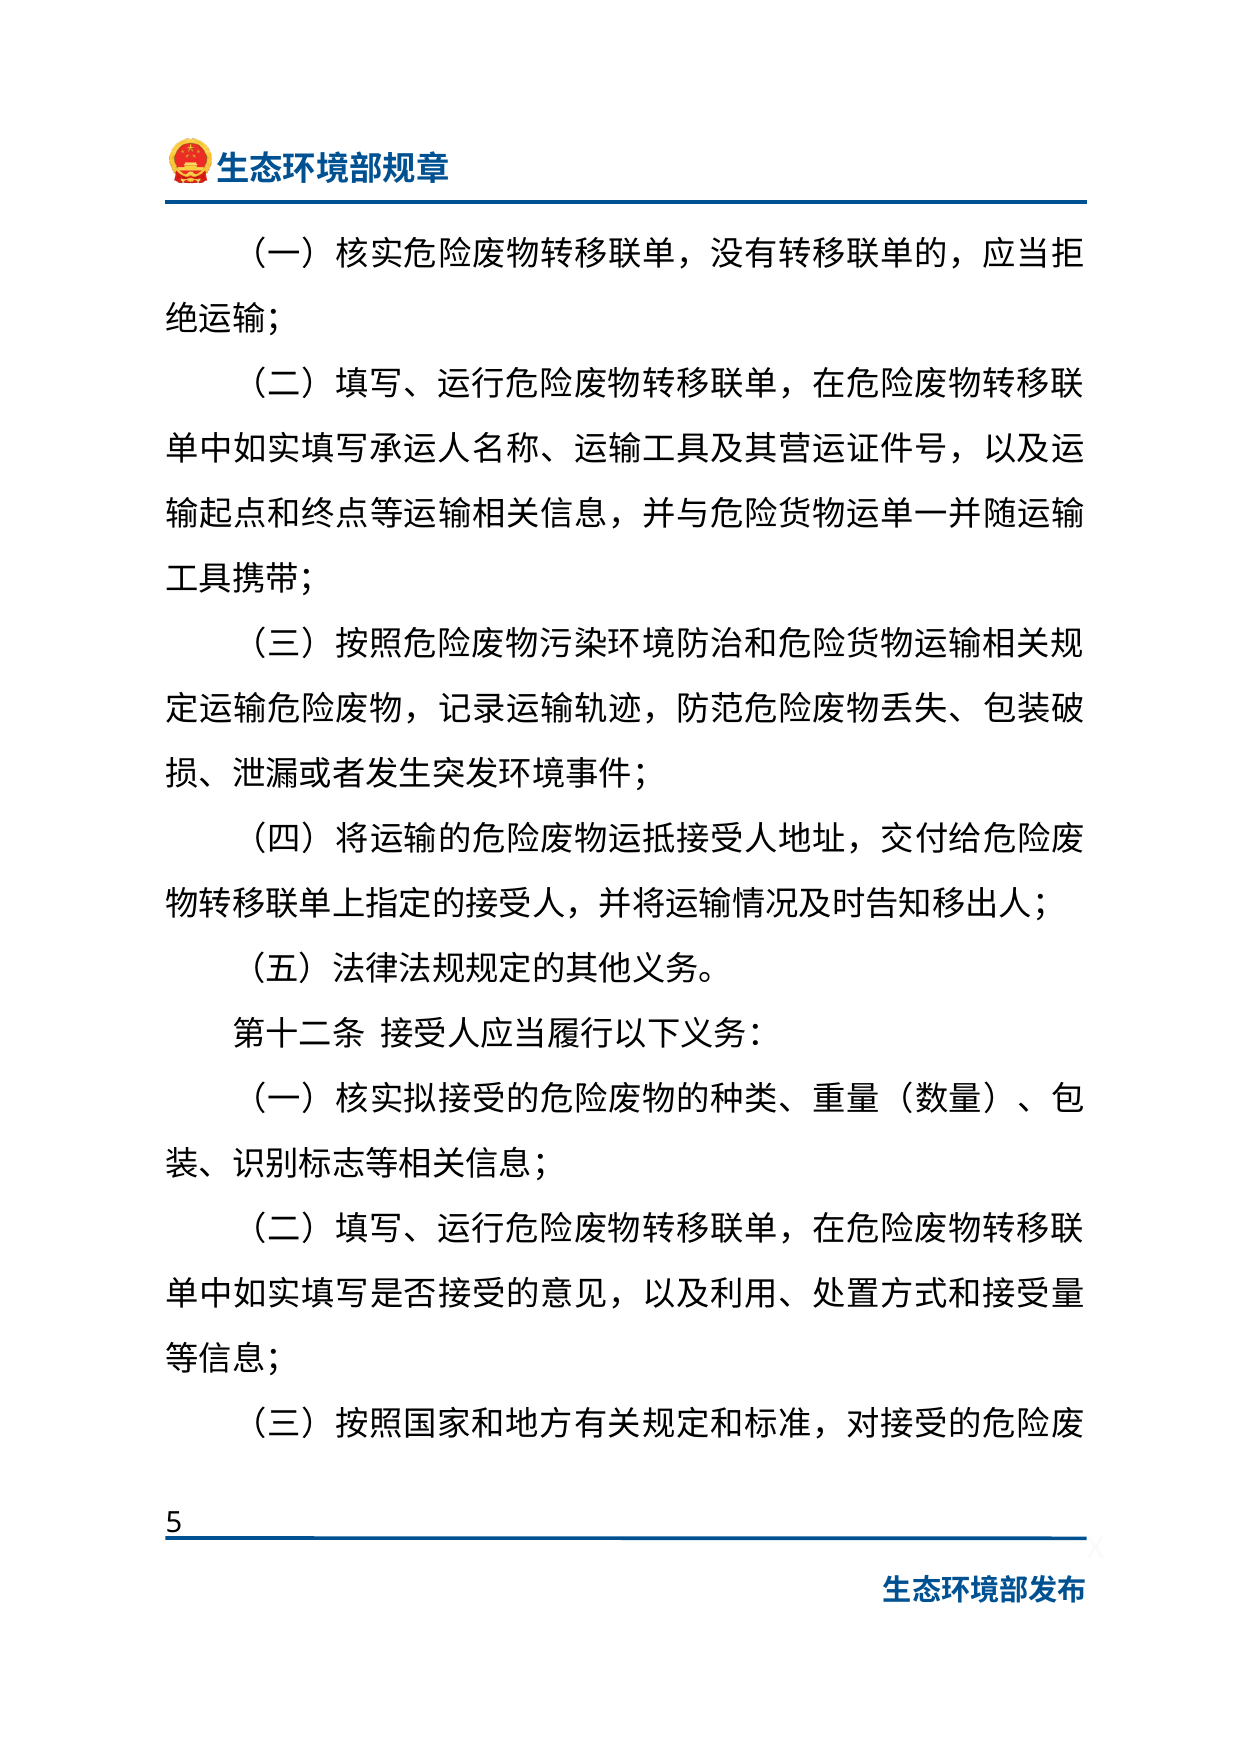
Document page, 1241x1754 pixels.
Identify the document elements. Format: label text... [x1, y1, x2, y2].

text （二）填写、运行危险废物转移联单，在危险废物转移联单中如实填写是否接受的意见，以及利用、处置方式和接受量等信息； [165, 1194, 1087, 1389]
text （四）将运输的危险废物运抵接受人地址，交付给危险废物转移联单上指定的接受人，并将运输情况及时告知移出人； [165, 804, 1087, 934]
text （五）法律法规规定的其他义务。 [165, 934, 1087, 999]
text （三）按照国家和地方有关规定和标准，对接受的危险废物进行贮存、利用或者处置； [165, 1389, 1087, 1454]
text 第十二条 接受人应当履行以下义务： [165, 999, 1087, 1064]
picture [165, 136, 216, 187]
text （三）按照危险废物污染环境防治和危险货物运输相关规定运输危险废物，记录运输轨迹，防范危险废物丢失、包装破损、泄漏或者发生突发环境事件； [165, 609, 1087, 804]
text （一）核实拟接受的危险废物的种类、重量（数量）、包装、识别标志等相关信息； [165, 1064, 1087, 1194]
text （一）核实危险废物转移联单，没有转移联单的，应当拒绝运输； [165, 219, 1087, 349]
text （二）填写、运行危险废物转移联单，在危险废物转移联单中如实填写承运人名称、运输工具及其营运证件号，以及运输起点和终点等运输相关信息，并与危险货物运单一并随运输工具携带； [165, 349, 1087, 609]
